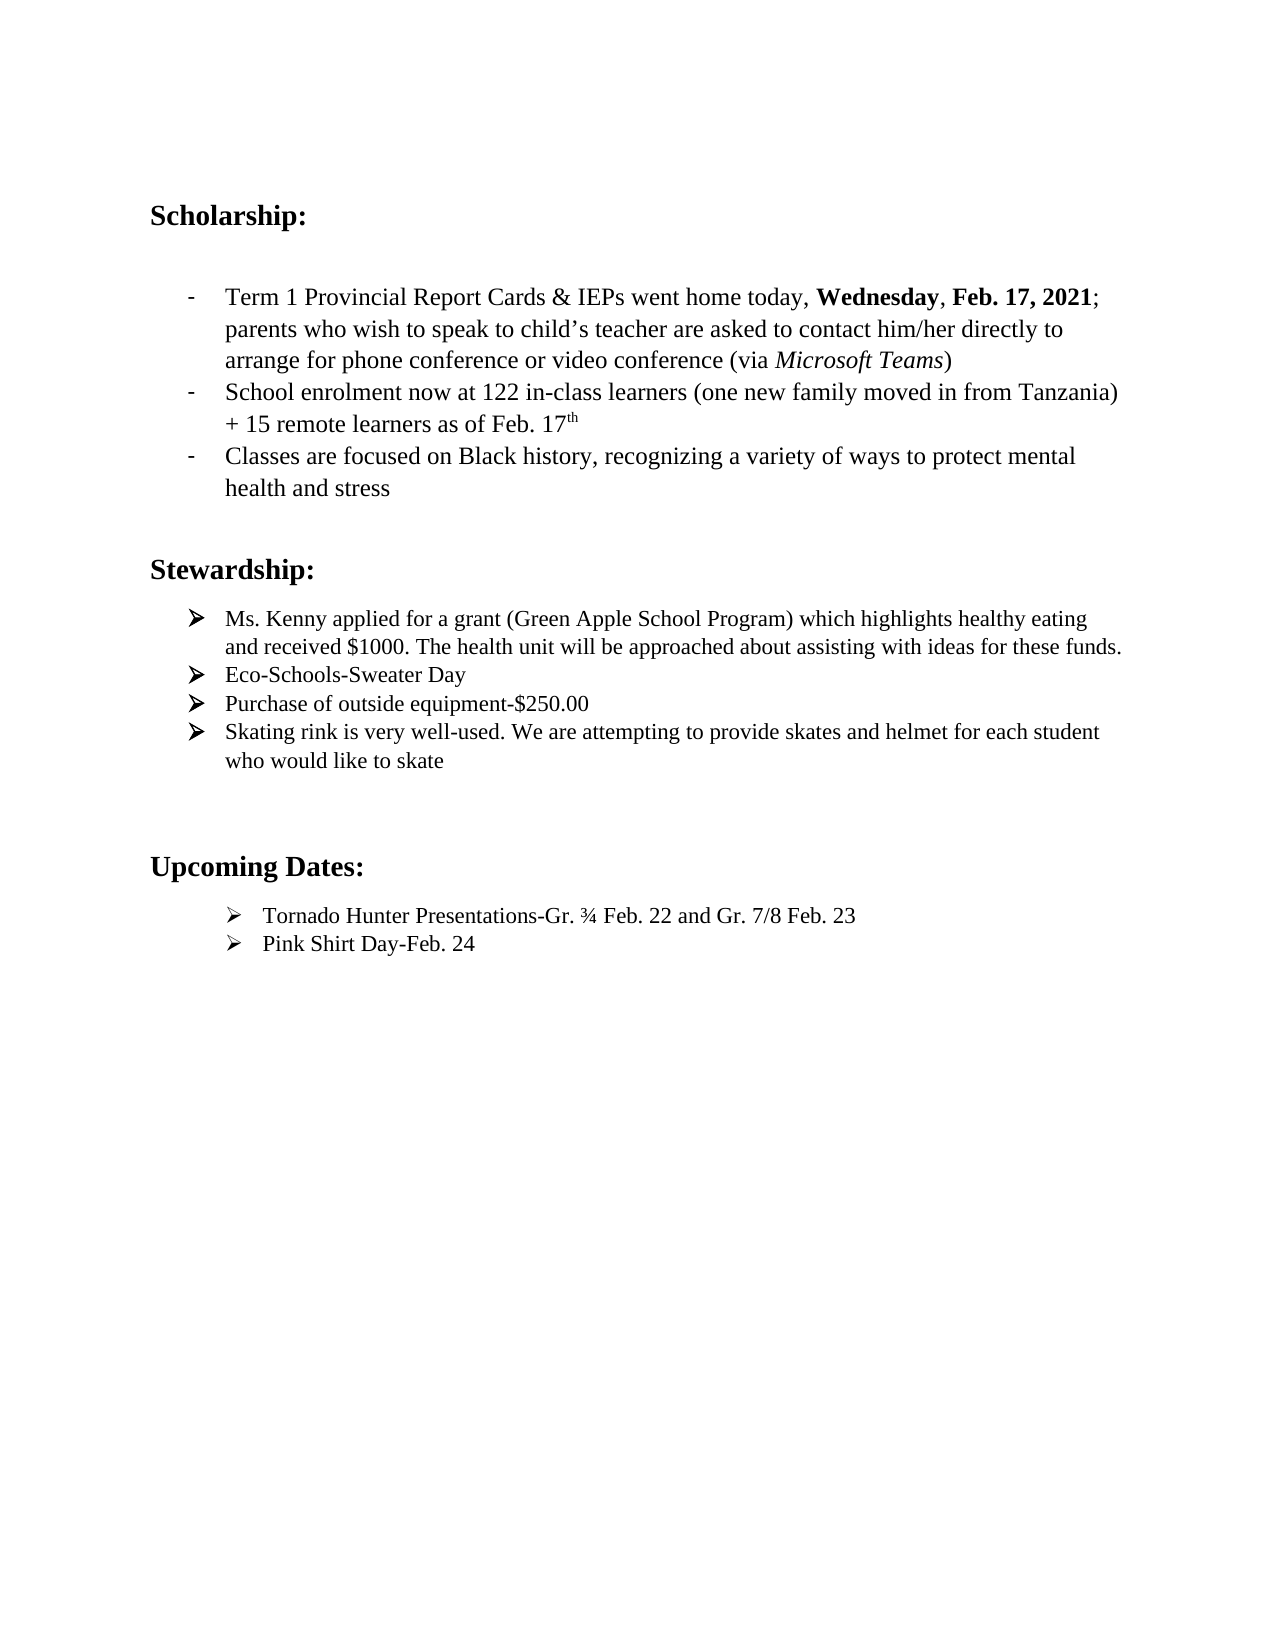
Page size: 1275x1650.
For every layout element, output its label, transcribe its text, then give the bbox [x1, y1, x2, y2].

list School enrolment now at 122 in-class learners (one new family moved in from Tanzania) + 15 remote learners as of Feb. 17th [187, 376, 1125, 438]
text Upcoming Dates: [150, 849, 1125, 882]
list Skating rink is very well-used. We are attempting to provide skates and helmet for each student who would like to skate [187, 718, 1125, 773]
text Scholarship: [150, 198, 1125, 231]
list Pink Shirt Day-Feb. 24 [225, 930, 1125, 956]
list Term 1 Provincial Report Cards & IEPs went home today, Wednesday, Feb. 17, 2021; parents who wish to speak to child’s teacher are asked to contact him/her directly to arrange for phone conference or video conference (via Microsoft Teams) [187, 282, 1125, 374]
text Stewardship: [150, 552, 1125, 585]
list Classes are focused on Black history, recognizing a variety of ways to protect mental health and stress [187, 440, 1125, 502]
list Eco-Schools-Sweater Day [187, 662, 1125, 688]
list Purchase of outside equipment-$250.00 [187, 690, 1125, 716]
list Ms. Kenny applied for a grant (Green Apple School Program) which highlights healthy eating and received $1000. The health unit will be approached about assisting with ideas for these funds. [187, 605, 1125, 659]
list Tornado Hunter Presentations-Gr. ¾ Feb. 22 and Gr. 7/8 Feb. 23 [225, 902, 1125, 928]
